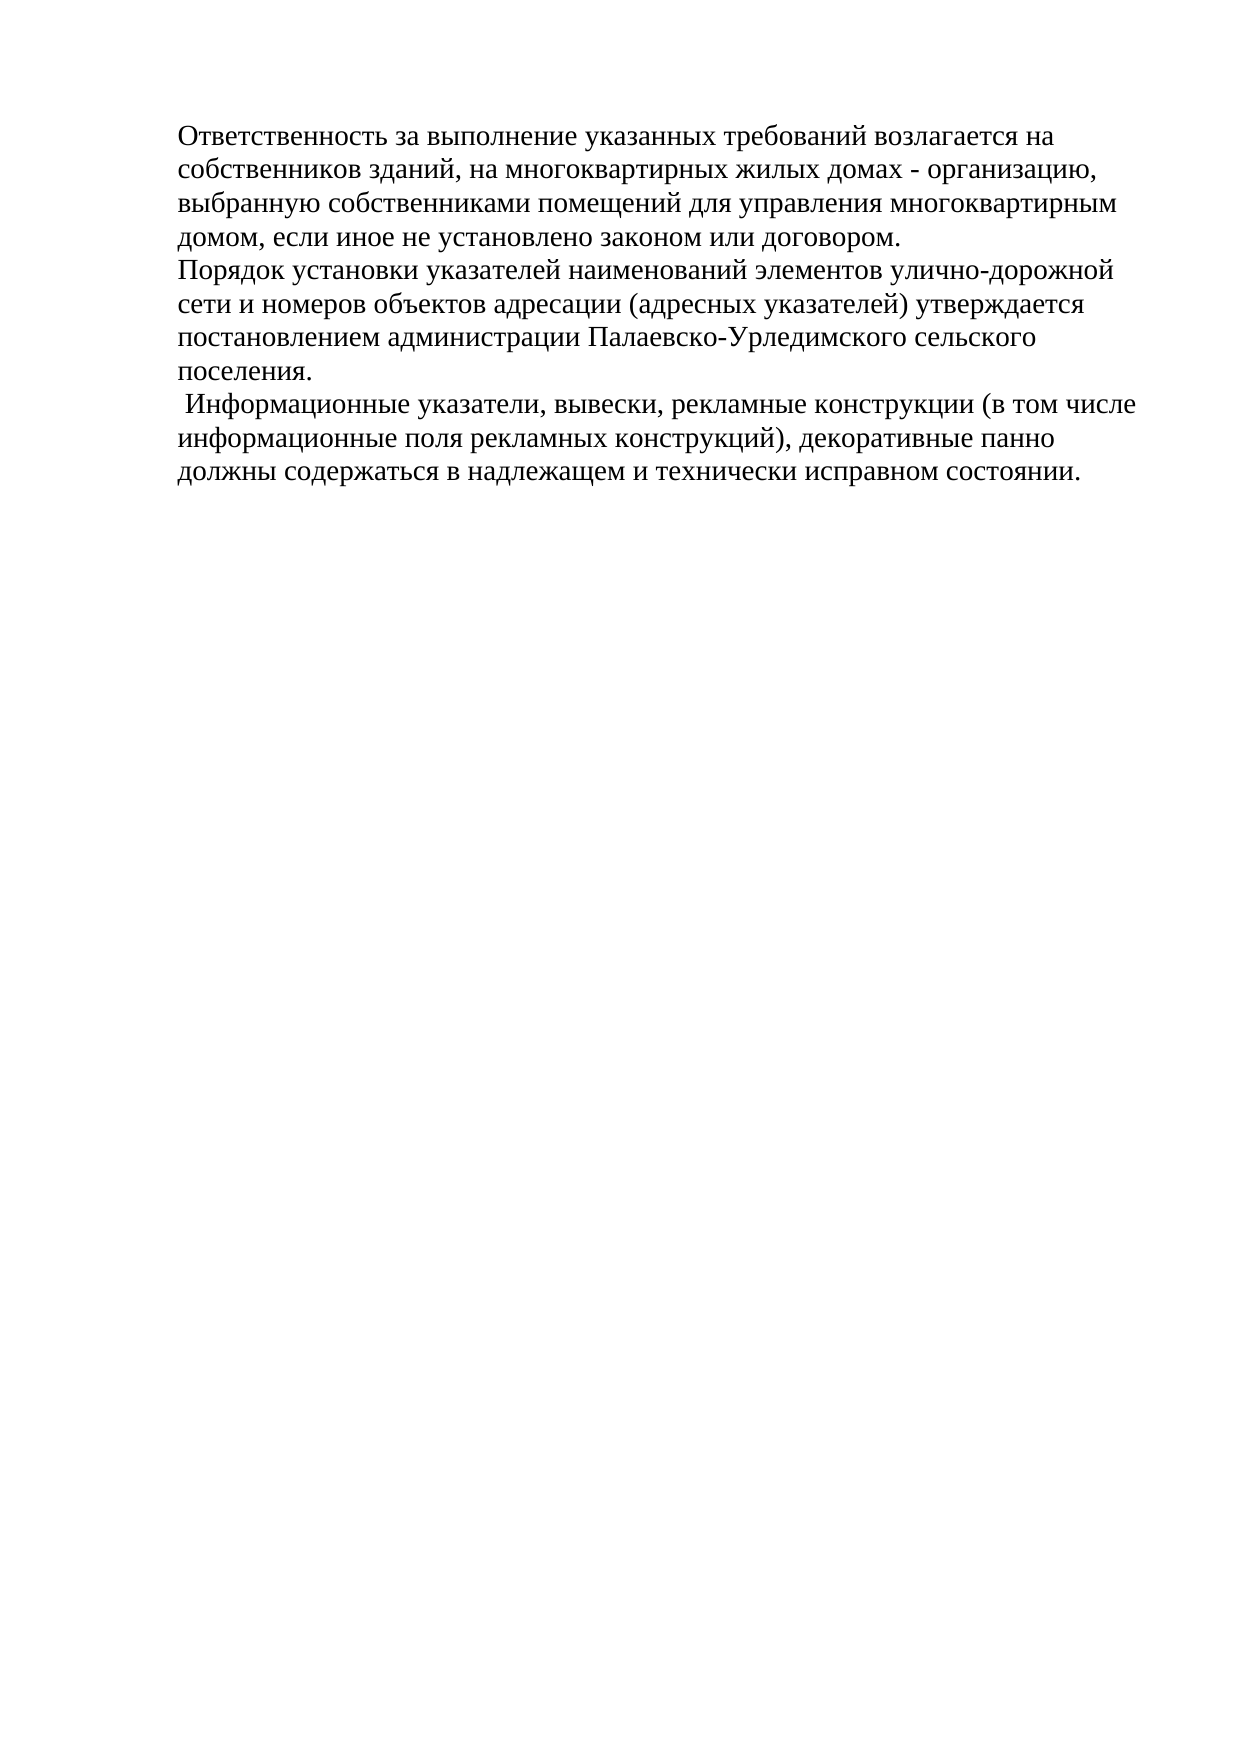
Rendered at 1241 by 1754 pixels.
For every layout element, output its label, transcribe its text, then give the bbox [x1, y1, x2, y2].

text Порядок установки указателей наименований элементов улично-дорожной сети и номеров объектов адресации (адресных указателей) утверждается постановлением администрации Палаевско-Урледимского сельского поселения. [177, 252, 1152, 386]
text Информационные указатели, вывески, рекламные конструкции (в том числе информационные поля рекламных конструкций), декоративные панно должны содержаться в надлежащем и технически исправном состоянии. [177, 386, 1152, 487]
text Ответственность за выполнение указанных требований возлагается на собственников зданий, на многоквартирных жилых домах - организацию, выбранную собственниками помещений для управления многоквартирным домом, если иное не установлено законом или договором. [177, 118, 1152, 252]
